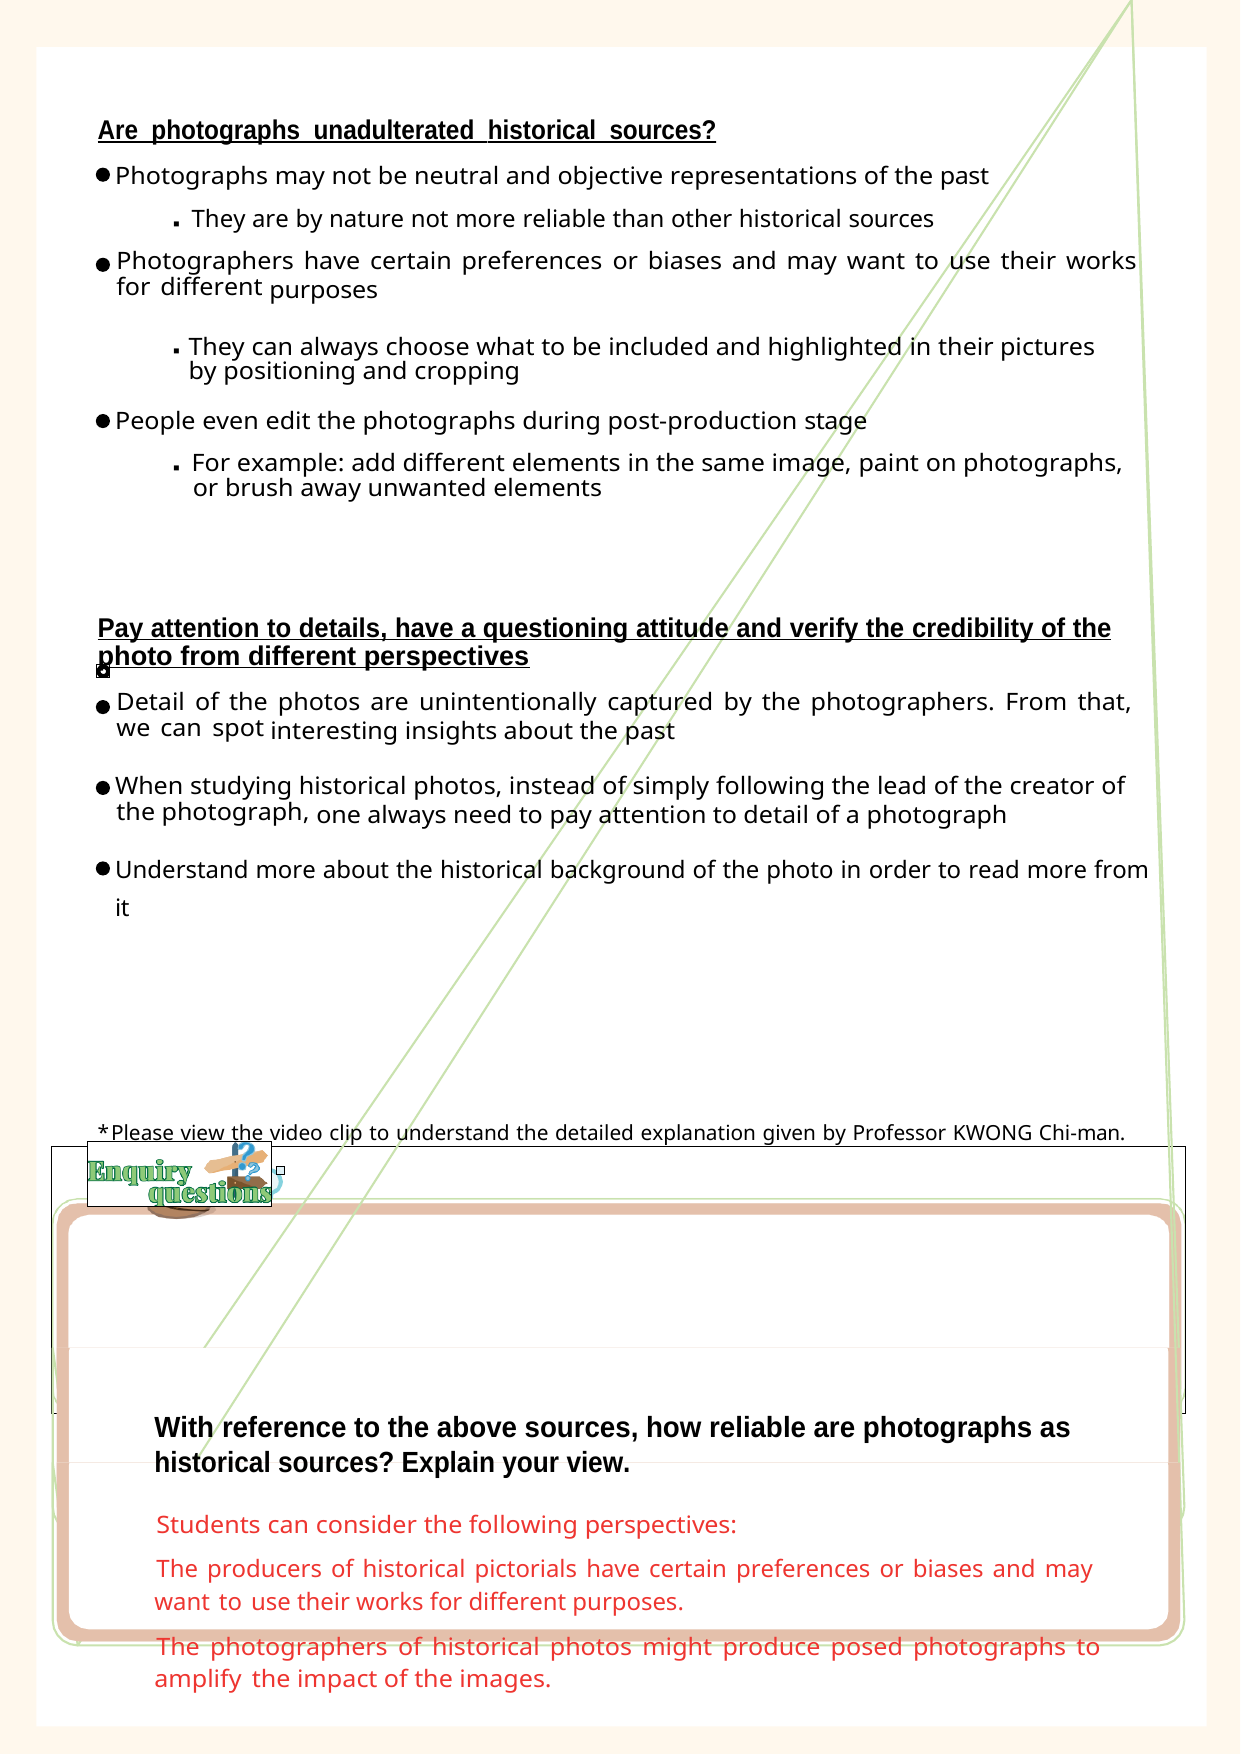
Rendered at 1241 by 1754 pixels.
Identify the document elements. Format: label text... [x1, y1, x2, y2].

text The photographers of historical photos might produce posed photographs to amplify the impact of the images. [154, 1629, 1146, 1694]
picture [52, 1147, 340, 1357]
text The producers of historical pictorials have certain preferences or biases and may want to use their works for different purposes. [154, 1552, 1145, 1617]
picture [97, 671, 109, 677]
subtitle Pay attention to details, have a questioning attitude and verify the credibility of the photo from different perspectives [97, 614, 1169, 671]
list Understand more about the historical background of the photo in order to read more from it [97, 843, 1169, 926]
list Detail of the photos are unintentionally captured by the photographers. From that, we can spot interesting insights about the past [113, 685, 1146, 746]
subtitle Are photographs unadulterated historical sources? [97, 114, 1169, 145]
list For example: add different elements in the same image, paint on photographs, or brush away unwanted elements [172, 451, 1133, 503]
picture [271, 1147, 1174, 1347]
text Students can consider the following perspectives: [156, 1507, 1169, 1540]
list Photographers have certain preferences or biases and may want to use their works for different purposes [113, 244, 1146, 305]
picture [207, 1147, 395, 1347]
list Please view the video clip to understand the detailed explanation given by Professor KWONG Chi-man. [97, 1118, 1169, 1146]
list They are by nature not more reliable than other historical sources [172, 202, 1169, 234]
subtitle With reference to the above sources, how reliable are photographs as historical sources? Explain your view. [154, 1410, 1169, 1479]
list Photographs may not be neutral and objective representations of the past [97, 148, 1169, 196]
list They can always choose what to be included and highlighted in their pictures by positioning and cropping [172, 334, 1123, 386]
picture [1173, 1147, 1185, 1413]
list When studying historical photos, instead of simply following the lead of the creator of the photograph, one always need to pay attention to detail of a photograph [113, 769, 1146, 830]
list People even edit the photographs during post-production stage [113, 393, 1169, 441]
picture [88, 1142, 271, 1206]
